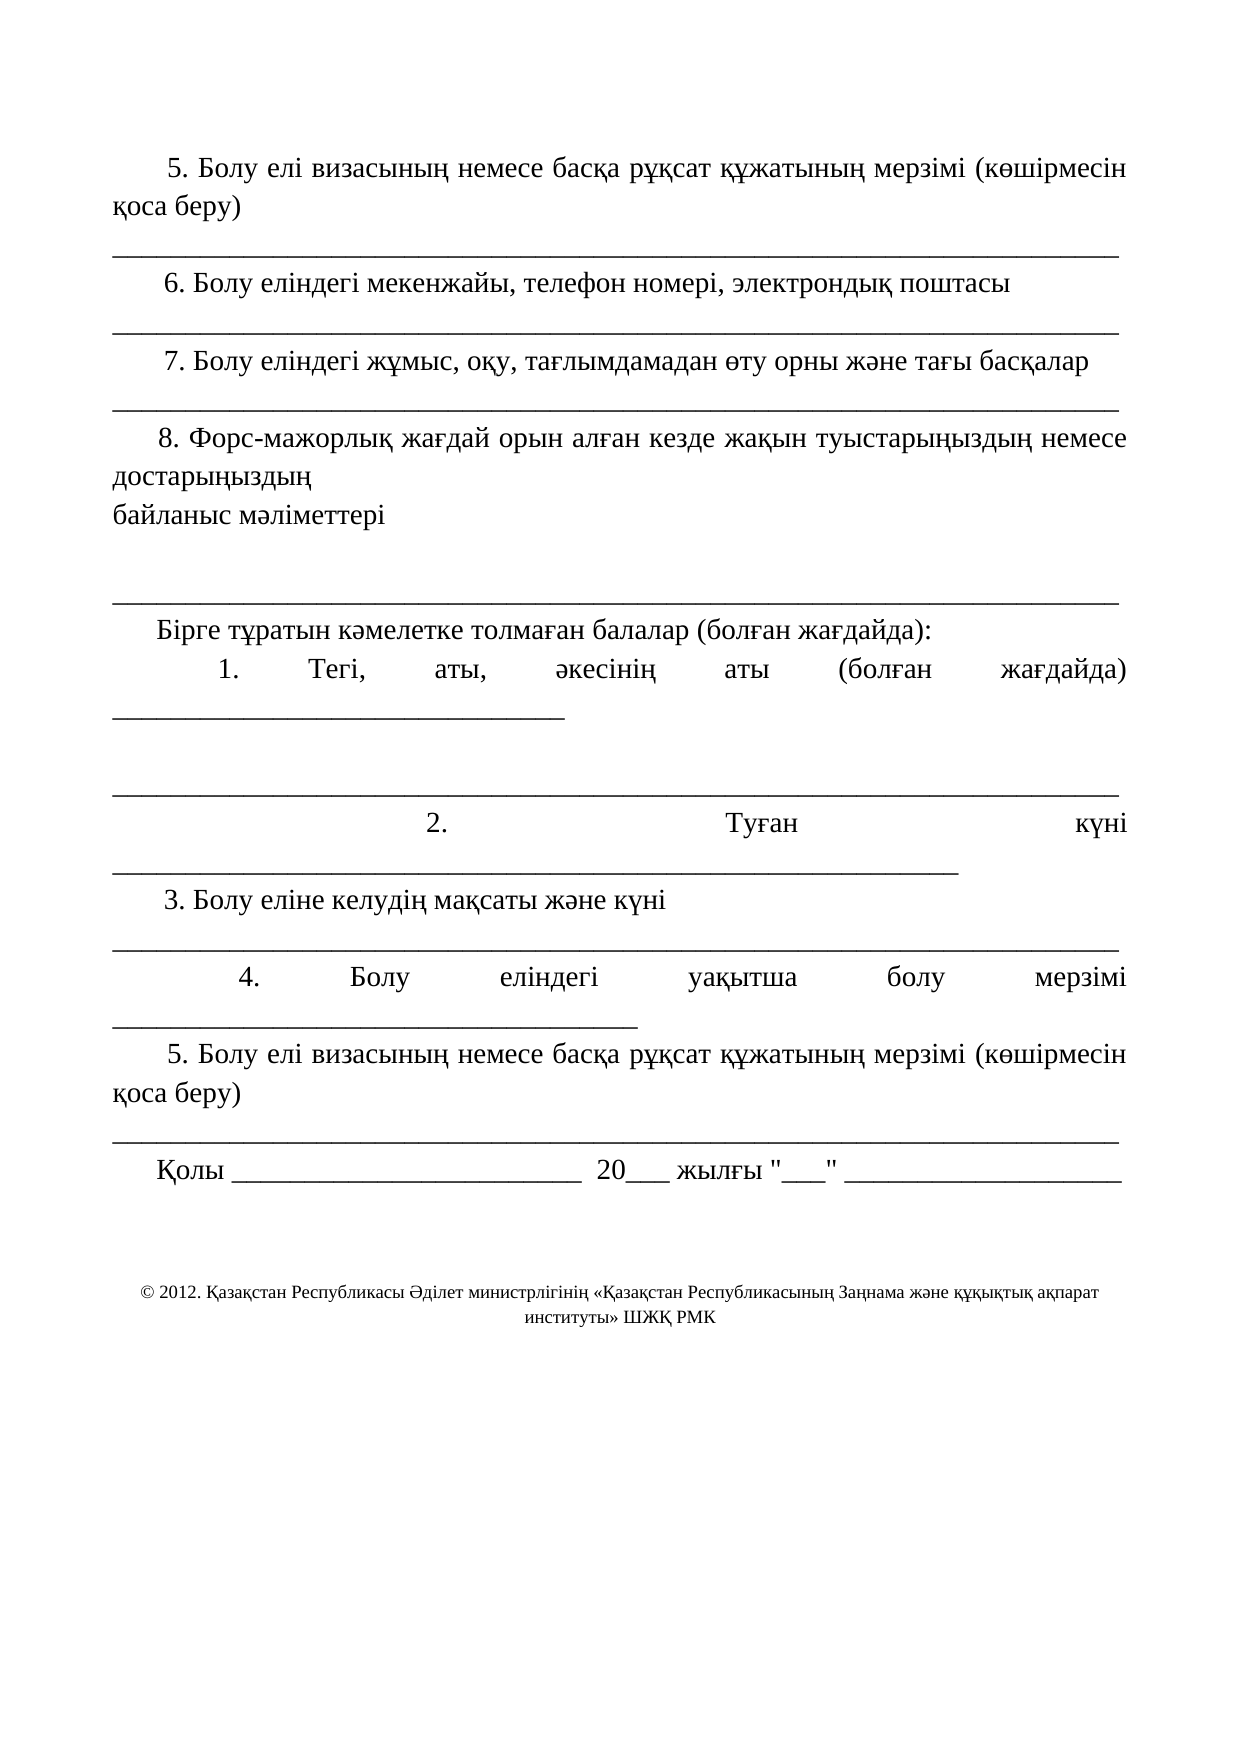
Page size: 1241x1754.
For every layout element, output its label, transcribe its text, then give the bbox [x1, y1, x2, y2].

text 8. Форс-мажорлық жағдай орын алған кезде жақын туыстарыңыздың немесе достарыңыздың [112, 420, 1128, 492]
text © 2012. Қазақстан Республикасы Әділет министрлігінің «Қазақстан Республикасының Заңнама және құқықтық ақпарат институты» ШЖҚ РМК [112, 1281, 1128, 1328]
text 3. Болу еліне келудің мақсаты және күні [112, 882, 1128, 916]
text Бірге тұратын кәмелетке толмаған балалар (болған жағдайда): [112, 612, 1128, 646]
text 4. Болу еліндегі уақытша болу мерзімі ____________________________________ [112, 959, 1128, 1031]
text _____________________________________________________________________ [112, 535, 1128, 607]
text байланыс мәліметтері [112, 497, 1128, 530]
text _____________________________________________________________________ [112, 921, 1128, 954]
text Қолы ________________________ 20___ жылғы "___" ___________________ [112, 1152, 1128, 1186]
text 5. Болу елі визасының немесе басқа рұқсат құжатының мерзімі (көшірмесін қоса беру) [112, 1036, 1128, 1108]
text 2. Туған күні __________________________________________________________ [112, 805, 1128, 877]
text _____________________________________________________________________ [112, 304, 1128, 338]
text 7. Болу еліндегі жұмыс, оқу, тағлымдамадан өту орны және тағы басқалар [112, 343, 1128, 376]
text 1. Тегі, аты, әкесінің аты (болған жағдайда) _______________________________ [112, 651, 1128, 723]
text 6. Болу еліндегі мекенжайы, телефон номері, электрондық поштасы [112, 266, 1128, 299]
text _____________________________________________________________________ [112, 381, 1128, 415]
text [112, 227, 1128, 261]
text 5. Болу елі визасының немесе басқа рұқсат құжатының мерзімі (көшірмесін қоса беру) [112, 150, 1128, 222]
text _____________________________________________________________________ [112, 1113, 1128, 1147]
text _____________________________________________________________________ [112, 728, 1128, 800]
